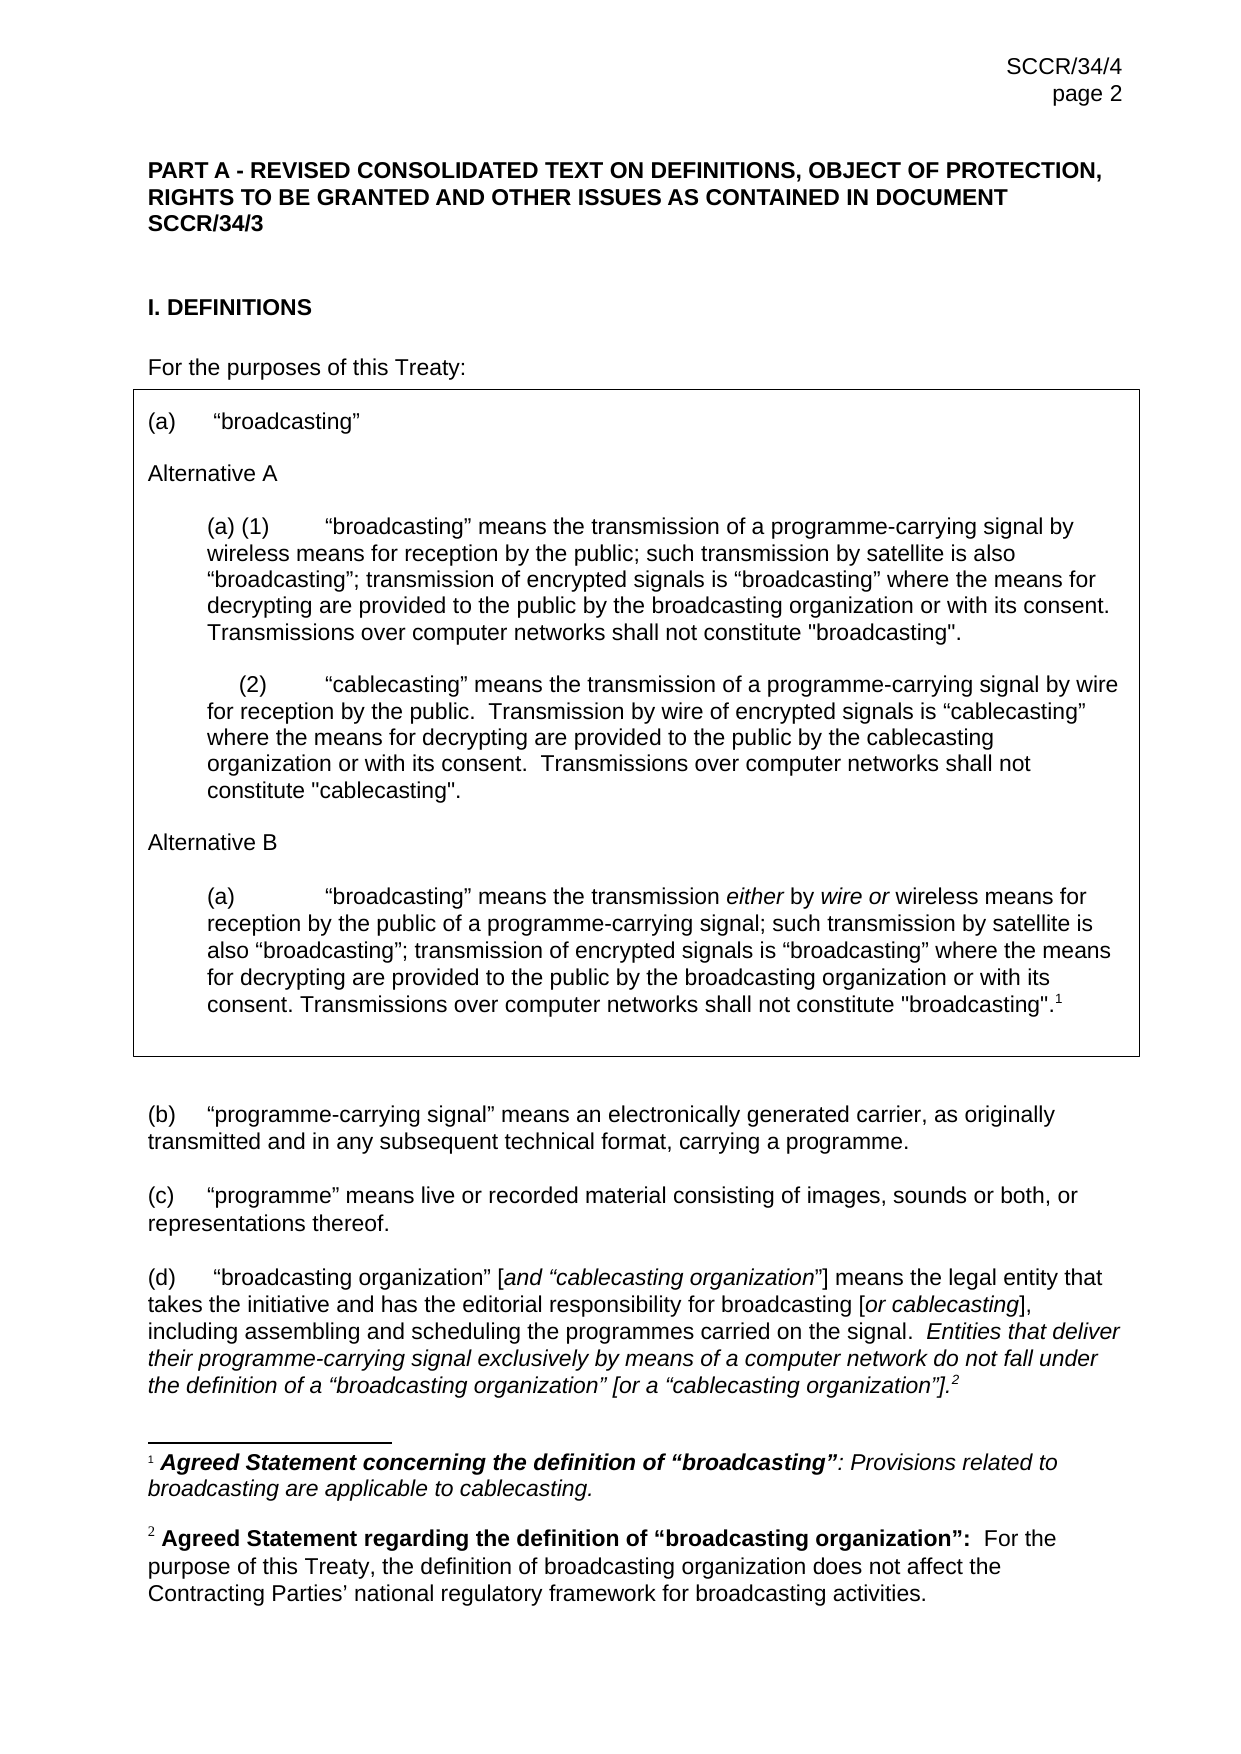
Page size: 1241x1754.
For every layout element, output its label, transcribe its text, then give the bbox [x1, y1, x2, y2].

text (a) (1) “broadcasting” means the transmission of a programme-carrying signal by wireless means for reception by the public; such transmission by satellite is also “broadcasting”; transmission of encrypted signals is “broadcasting” where the means for decrypting are provided to the public by the broadcasting organization or with its consent. Transmissions over computer networks shall not constitute "broadcasting". [207, 513, 1122, 645]
text (2) “cablecasting” means the transmission of a programme-carrying signal by wire for reception by the public. Transmission by wire of encrypted signals is “cablecasting” where the means for decrypting are provided to the public by the cablecasting organization or with its consent. Transmissions over computer networks shall not constitute "cablecasting". [207, 671, 1122, 803]
text (d) “broadcasting organization” [and “cablecasting organization”] means the legal entity that takes the initiative and has the editorial responsibility for broadcasting [or cablecasting], including assembling and scheduling the programmes carried on the signal. Entities that deliver their programme-carrying signal exclusively by means of a computer network do not fall under the definition of a “broadcasting organization” [or a “cablecasting organization”]. [148, 1263, 1122, 1398]
text For the purposes of this Treaty: [148, 353, 1122, 381]
text (a) “broadcasting” [148, 408, 1122, 434]
text (b) “programme-carrying signal” means an electronically generated carrier, as originally transmitted and in any subsequent technical format, carrying a programme. [148, 1100, 1122, 1154]
text Alternative B [148, 829, 1122, 856]
subtitle I. DEFINITIONS [148, 294, 1122, 320]
text (a) “broadcasting” means the transmission either by wire or wireless means for reception by the public of a programme-carrying signal; such transmission by satellite is also “broadcasting”; transmission of encrypted signals is “broadcasting” where the means for decrypting are provided to the public by the broadcasting organization or with its consent. Transmissions over computer networks shall not constitute "broadcasting". [207, 882, 1122, 1017]
text (c) “programme” means live or recorded material consisting of images, sounds or both, or representations thereof. [148, 1182, 1122, 1236]
text Alternative A [148, 460, 1122, 487]
subtitle PART A - REVISED CONSOLIDATED TEXT ON DEFINITIONS, OBJECT OF PROTECTION, RIGHTS TO BE GRANTED AND OTHER ISSUES AS CONTAINED IN DOCUMENT SCCR/34/3 [148, 157, 1122, 236]
